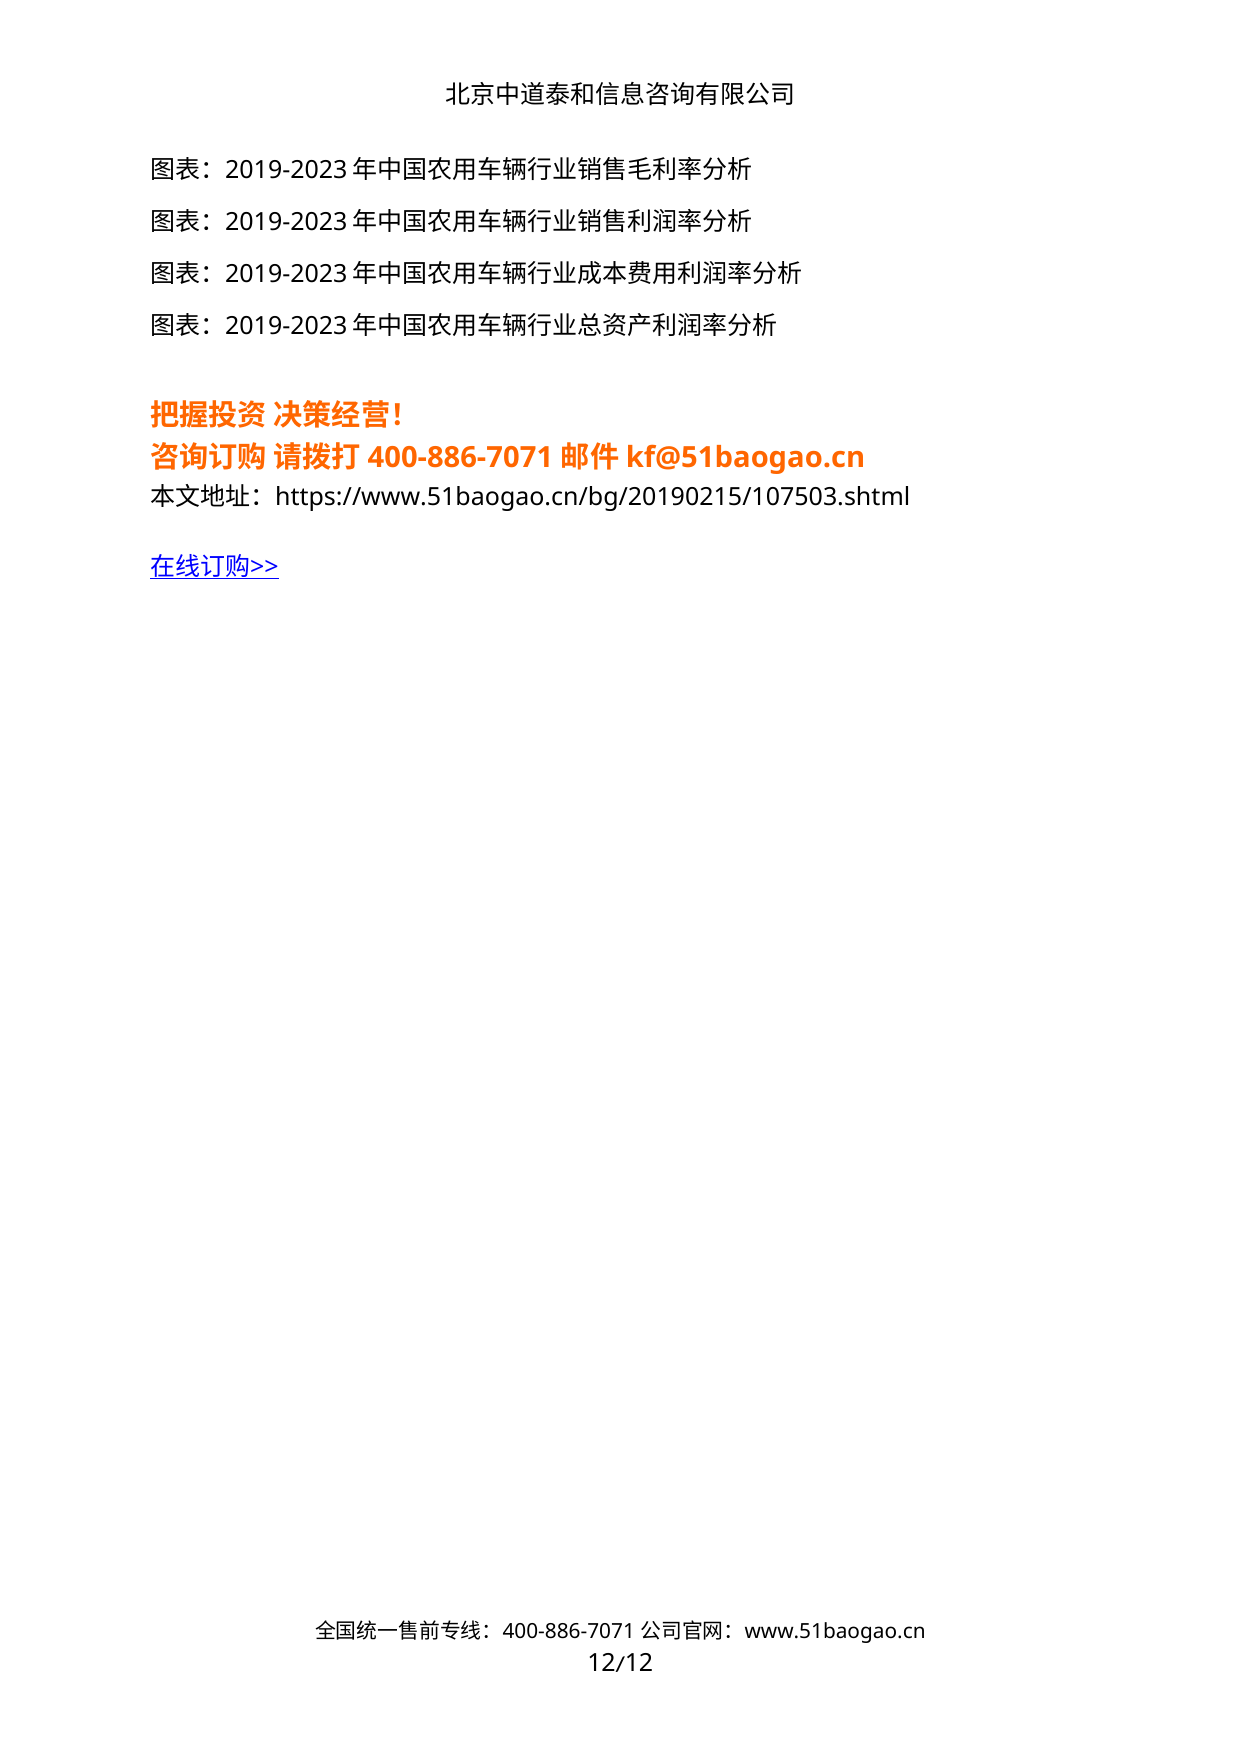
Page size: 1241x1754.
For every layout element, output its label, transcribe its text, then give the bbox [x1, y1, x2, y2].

text 在线订购>> [150, 512, 1090, 583]
text 图表：2019-2023年中国农用车辆行业销售毛利率分析 [150, 150, 1090, 186]
text 图表：2019-2023年中国农用车辆行业销售利润率分析 [150, 202, 1090, 238]
text 把握投资 决策经营！咨询订购 请拨打 400-886-7071 邮件 kf@51baogao.cn本文地址：https://www.51baogao.cn/bg/20190215/107503.shtml [150, 357, 1090, 512]
text 图表：2019-2023年中国农用车辆行业成本费用利润率分析 [150, 254, 1090, 290]
text 图表：2019-2023年中国农用车辆行业总资产利润率分析 [150, 306, 1090, 342]
